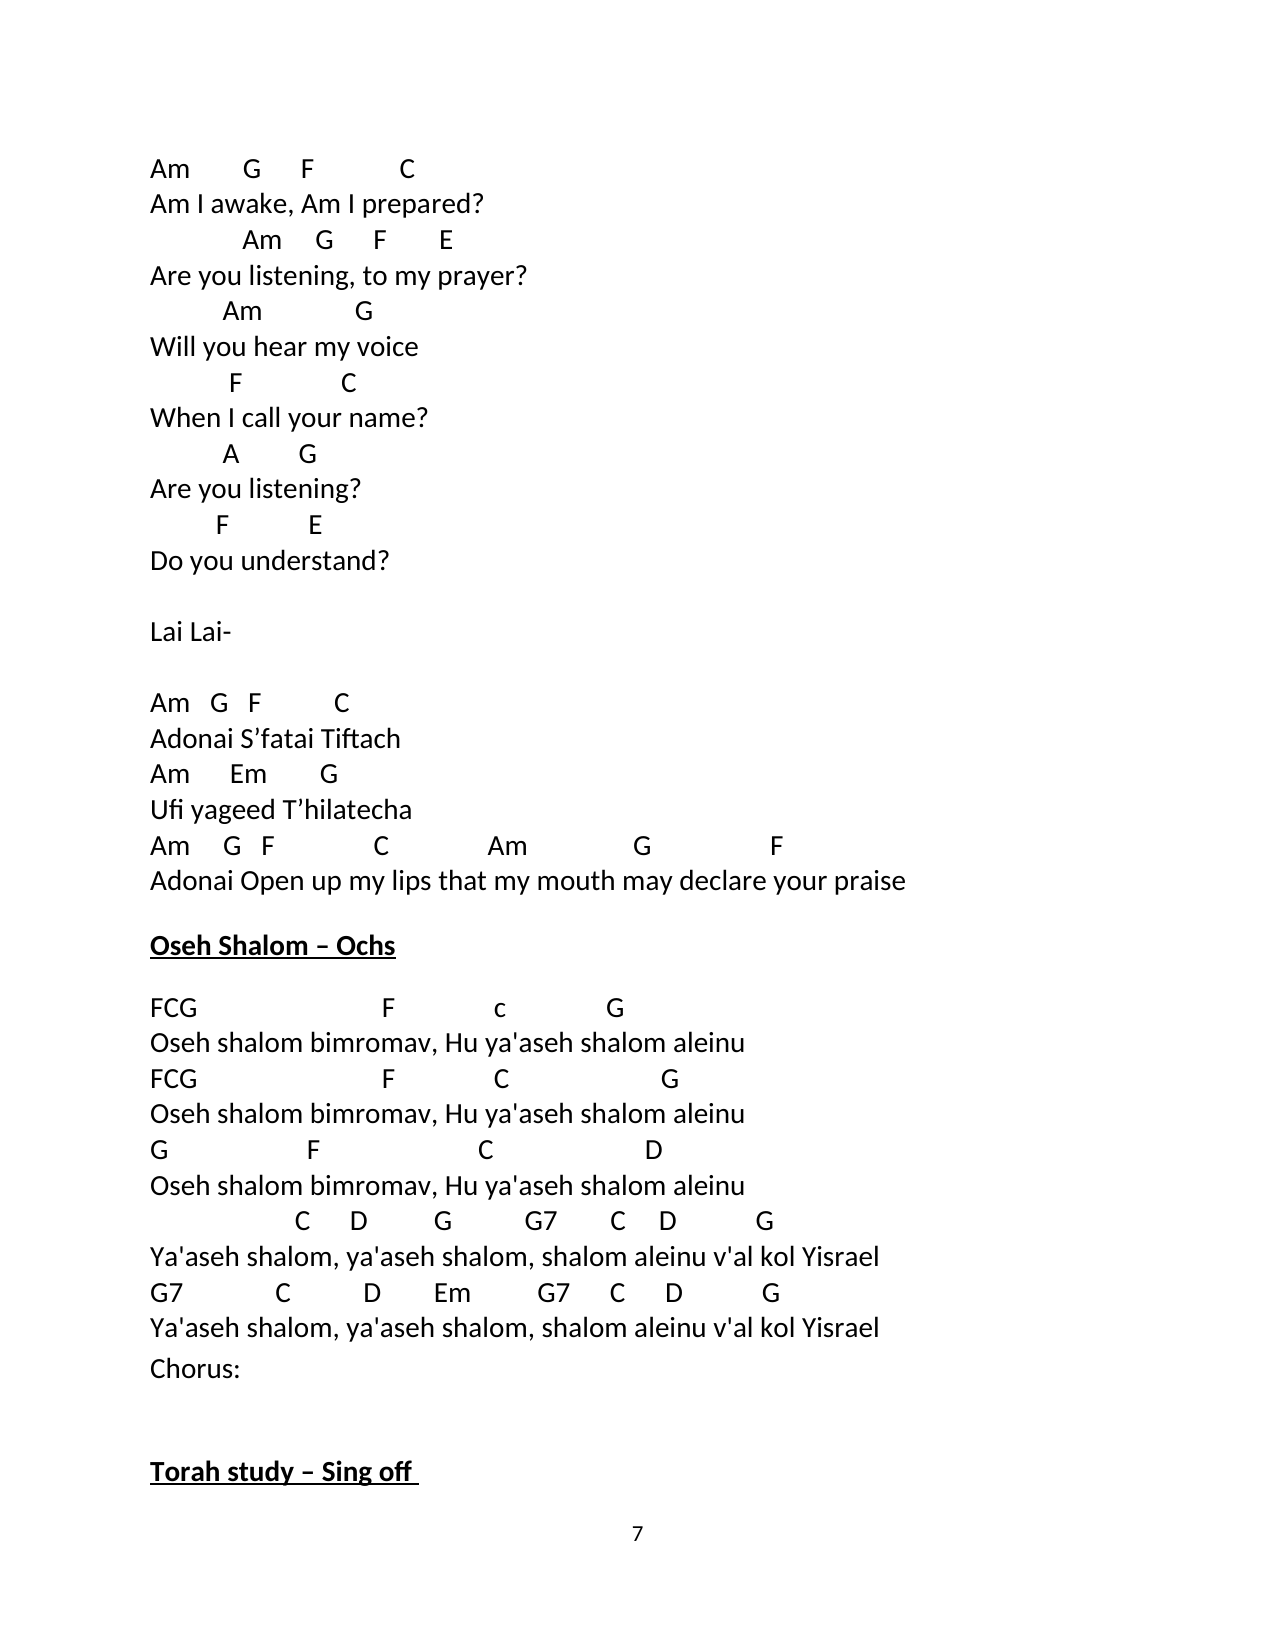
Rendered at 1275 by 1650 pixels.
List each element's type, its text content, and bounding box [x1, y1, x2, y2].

text Am G F C Am G F [150, 827, 1125, 862]
text Oseh shalom bimromav, Hu ya'aseh shalom aleinu [150, 1096, 1125, 1131]
text Am I awake, Am I prepared? [150, 186, 1125, 221]
text Are you listening, to my prayer? [150, 257, 1125, 292]
text Am Em G [150, 756, 1125, 791]
text Do you understand? [150, 542, 1125, 577]
text F E [150, 506, 1125, 542]
text Ya'aseh shalom, ya'aseh shalom, shalom aleinu v'al kol Yisrael [150, 1309, 1125, 1345]
text G7 C D Em G7 C D G [150, 1274, 1125, 1309]
text C D G G7 C D G [150, 1202, 1125, 1238]
text Lai Lai- [150, 613, 1125, 649]
text Chorus: [150, 1350, 1125, 1386]
text When I call your name? [150, 399, 1125, 435]
text Oseh Shalom – Ochs [150, 927, 1125, 962]
text Adonai S’fatai Tiftach [150, 720, 1125, 756]
text Torah study – Sing off [150, 1453, 1125, 1488]
text Adonai Open up my lips that my mouth may declare your praise [150, 862, 1125, 898]
text FCG F C G [150, 1060, 1125, 1096]
text FCG F c G [150, 989, 1125, 1024]
text F C [150, 364, 1125, 399]
text Am G F C [150, 150, 1125, 186]
text Am G F E [150, 221, 1125, 257]
text G F C D [150, 1131, 1125, 1167]
text Oseh shalom bimromav, Hu ya'aseh shalom aleinu [150, 1024, 1125, 1060]
text Ya'aseh shalom, ya'aseh shalom, shalom aleinu v'al kol Yisrael [150, 1238, 1125, 1274]
text Am G [150, 292, 1125, 328]
text Ufi yageed T’hilatecha [150, 791, 1125, 827]
text Oseh shalom bimromav, Hu ya'aseh shalom aleinu [150, 1167, 1125, 1202]
text Are you listening? [150, 471, 1125, 506]
text Will you hear my voice [150, 328, 1125, 364]
text Am G F C [150, 684, 1125, 720]
text A G [150, 435, 1125, 471]
